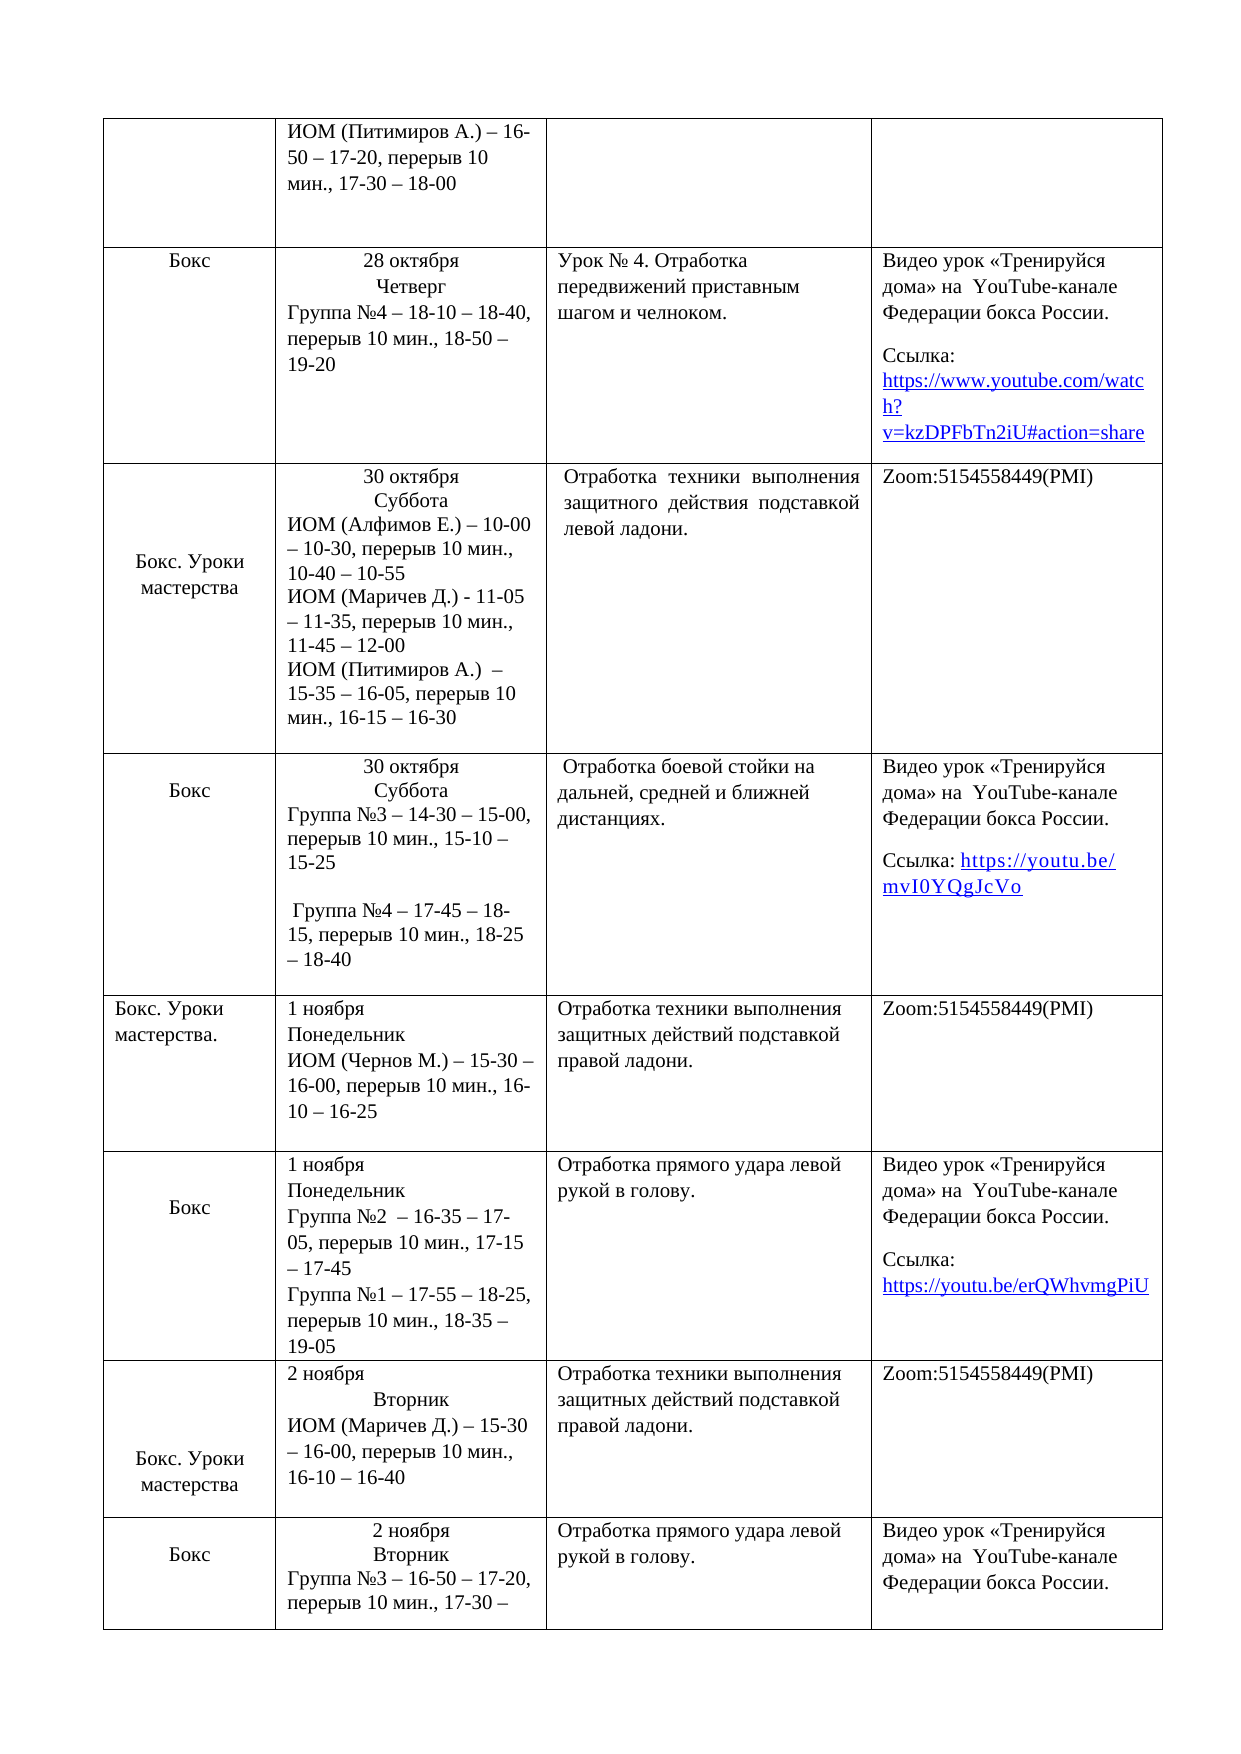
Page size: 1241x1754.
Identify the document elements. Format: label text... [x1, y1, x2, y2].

table_cell 30 октября Суббота Группа №3 – 14-30 – 15-00, перерыв 10 мин., 15-10 – 15-25 Группа №4 – 17-45 – 18-15, перерыв 10 мин., 18-25 – 18-40 [276, 754, 546, 994]
table_cell Бокс [104, 754, 275, 994]
table_cell 2 ноября Вторник ИОМ (Маричев Д.) – 15-30 – 16-00, перерыв 10 мин., 16-10 – 16-40 [276, 1361, 546, 1517]
table_cell Бокс [104, 1518, 275, 1629]
table_cell Видео урок «Тренируйся дома» на YouTube-канале Федерации бокса России. Ссылка: https://youtu.be/mvI0YQgJcVo [872, 754, 1162, 994]
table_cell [547, 119, 871, 247]
table_cell Урок № 4. Отработка передвижений приставным шагом и челноком. [547, 248, 871, 463]
table_cell Отработка боевой стойки на дальней, средней и ближней дистанциях. [547, 754, 871, 994]
table_cell 1 ноября Понедельник Группа №2 – 16-35 – 17-05, перерыв 10 мин., 17-15 – 17-45 Группа №1 – 17-55 – 18-25, перерыв 10 мин., 18-35 – 19-05 [276, 1152, 546, 1360]
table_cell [872, 1518, 1162, 1629]
table_cell Видео урок «Тренируйся дома» на YouTube-канале Федерации бокса России. Ссылка: https://www.youtube.com/watch?v=kzDPFbTn2iU#action=share [872, 248, 1162, 463]
table_cell Бокс. Уроки мастерства [104, 464, 275, 753]
table_cell 28 октября Четверг Группа №4 – 18-10 – 18-40, перерыв 10 мин., 18-50 – 19-20 [276, 248, 546, 463]
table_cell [872, 119, 1162, 247]
table_cell Zoom:5154558449(PMI) [872, 996, 1162, 1151]
table_cell Zoom:5154558449(PMI) [872, 1361, 1162, 1517]
table_cell Бокс. Уроки мастерства. [104, 996, 275, 1151]
table_cell 1 ноября Понедельник ИОМ (Чернов М.) – 15-30 – 16-00, перерыв 10 мин., 16-10 – 16-25 [276, 996, 546, 1151]
table_cell Отработка прямого удара левой рукой в голову. [547, 1152, 871, 1360]
table_cell Бокс [104, 248, 275, 463]
table_cell Отработка техники выполнения защитных действий подставкой правой ладони. [547, 996, 871, 1151]
table_cell Бокс [104, 1152, 275, 1360]
table_cell Отработка техники выполнения защитного действия подставкой левой ладони. [547, 464, 871, 753]
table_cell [276, 1518, 546, 1629]
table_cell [276, 119, 546, 247]
table_cell Видео урок «Тренируйся дома» на YouTube-канале Федерации бокса России. Ссылка: https://youtu.be/erQWhvmgPiU [872, 1152, 1162, 1360]
table_cell Отработка техники выполнения защитных действий подставкой правой ладони. [547, 1361, 871, 1517]
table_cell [104, 119, 275, 247]
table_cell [547, 1518, 871, 1629]
table_cell Бокс. Уроки мастерства [104, 1361, 275, 1517]
table_cell 30 октября Суббота ИОМ (Алфимов Е.) – 10-00 – 10-30, перерыв 10 мин., 10-40 – 10-55 ИОМ (Маричев Д.) - 11-05 – 11-35, перерыв 10 мин., 11-45 – 12-00 ИОМ (Питимиров А.) – 15-35 – 16-05, перерыв 10 мин., 16-15 – 16-30 [276, 464, 546, 753]
table_cell Zoom:5154558449(PMI) [872, 464, 1162, 753]
